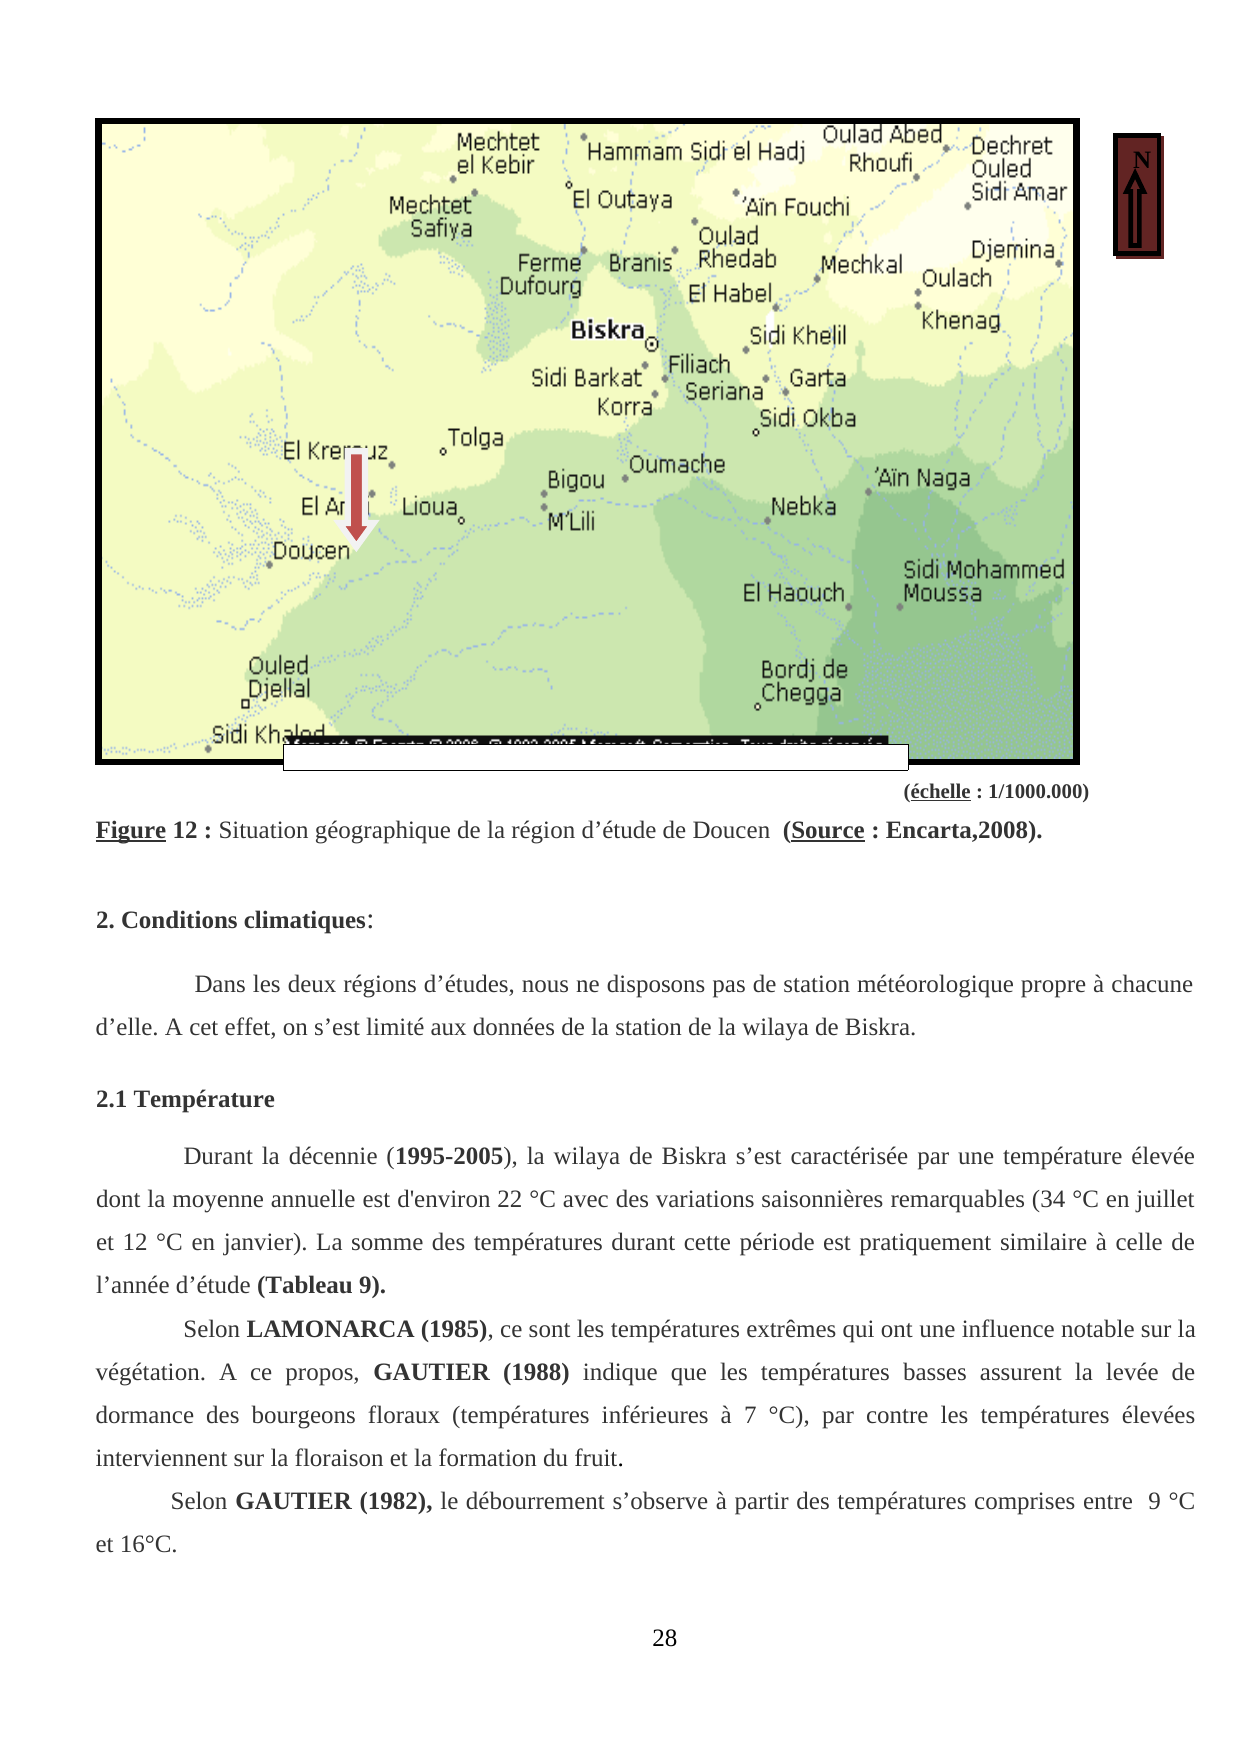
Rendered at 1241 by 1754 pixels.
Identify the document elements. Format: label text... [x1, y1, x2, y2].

text Dans les deux régions d’études, nous ne disposons pas de station météorologique propre à chacune d’elle. A cet effet, on s’est limité aux données de la station de la wilaya de Biskra. [95, 969, 1196, 1041]
text (échelle : 1/1000.000) [95, 779, 1196, 803]
text Figure 12 : Situation géographique de la région d’étude de Doucen (Source : Encarta,2008). [95, 815, 1196, 844]
text 2. Conditions climatiques: [96, 902, 1196, 935]
text 2.1 Température [96, 1084, 1196, 1112]
text Durant la décennie (1995-2005), la wilaya de Biskra s’est caractérisée par une température élevée dont la moyenne annuelle est d'environ avec des variations saisonnières remarquables ( en juillet et en janvier). La somme des températures durant cette période est pratiquement similaire à celle de l’année d’étude (Tableau 9). [96, 1141, 1196, 1299]
text Selon GAUTIER (1982), le débourrement s’observe à partir des températures comprises entre et . [95, 1486, 1196, 1558]
text Selon LAMONARCA (1985), ce sont les températures extrêmes qui ont une influence notable sur la végétation. A ce propos, GAUTIER (1988) indique que les températures basses assurent la levée de dormance des bourgeons floraux (températures inférieures à ), par contre les températures élevées interviennent sur la floraison et la formation du fruit. [95, 1314, 1196, 1472]
